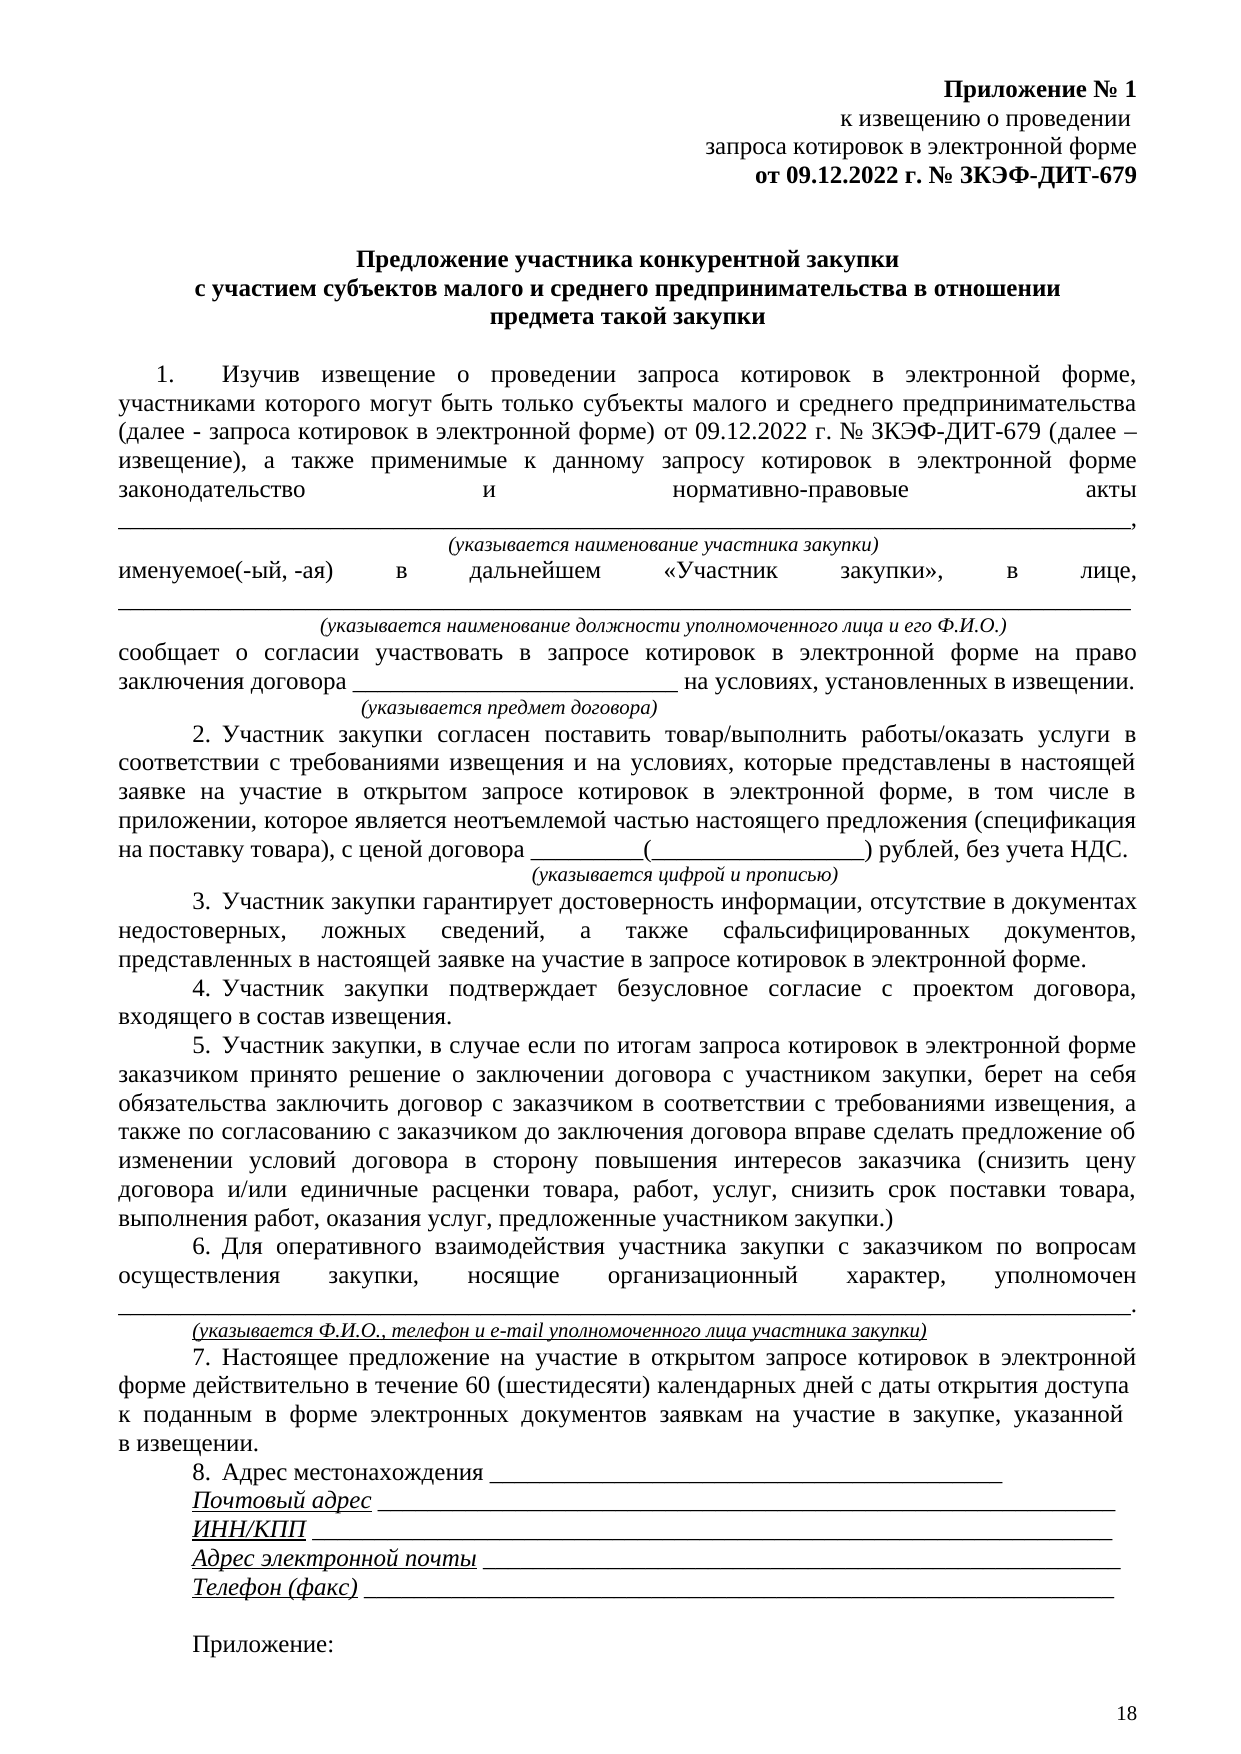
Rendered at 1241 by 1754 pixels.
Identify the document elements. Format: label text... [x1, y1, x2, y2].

list Адрес местонахождения _________________________________________ [118, 1457, 1137, 1486]
text именуемое(-ый, -ая) в дальнейшем «Участник закупки», в лице, _________________________________________________________________________________ [118, 556, 1137, 613]
text Телефон (факс) ____________________________________________________________ [118, 1572, 1137, 1601]
list Участник закупки согласен поставить товар/выполнить работы/оказать услуги в соответствии с требованиями извещения и на условиях, которые представлены в настоящей заявке на участие в открытом запросе котировок в электронной форме, в том числе в приложении, которое является неотъемлемой частью настоящего предложения (спецификация на поставку товара), с ценой договора _________(_________________) рублей, без учета НДС. [118, 719, 1137, 862]
text Адрес электронной почты ___________________________________________________ [118, 1543, 1137, 1572]
list Участник закупки, в случае если по итогам запроса котировок в электронной форме заказчиком принято решение о заключении договора с участником закупки, берет на себя обязательства заключить договор с заказчиком в соответствии с требованиями извещения, а также по согласованию с заказчиком до заключения договора вправе сделать предложение об изменении условий договора в сторону повышения интересов заказчика (снизить цену договора и/или единичные расценки товара, работ, услуг, снизить срок поставки товара, выполнения работ, оказания услуг, предложенные участником закупки.) [118, 1030, 1137, 1231]
list Настоящее предложение на участие в открытом запросе котировок в электронной форме действительно в течение 60 (шестидесяти) календарных дней с даты открытия доступа к поданным в форме электронных документов заявкам на участие в закупке, указанной в извещении. [118, 1342, 1137, 1457]
text от 09.12.2022 г. № ЗКЭФ-ДИТ-679 [118, 160, 1137, 189]
text (указывается наименование должности уполномоченного лица и его Ф.И.О.) [118, 613, 1137, 637]
list Для оперативного взаимодействия участника закупки с заказчиком по вопросам осуществления закупки, носящие организационный характер, уполномочен _________________________________________________________________________________. [118, 1231, 1137, 1318]
text Предложение участника конкурентной закупки с участием субъектов малого и среднего предпринимательства в отношении предмета такой закупки [118, 244, 1137, 330]
list Участник закупки гарантирует достоверность информации, отсутствие в документах недостоверных, ложных сведений, а также сфальсифицированных документов, представленных в настоящей заявке на участие в запросе котировок в электронной форме. [118, 886, 1137, 973]
list Изучив извещение о проведении запроса котировок в электронной форме, участниками которого могут быть только субъекты малого и среднего предпринимательства (далее - запроса котировок в электронной форме) от 09.12.2022 г. № ЗКЭФ-ДИТ-679 (далее – извещение), а также применимые к данному запросу котировок в электронной форме законодательство и нормативно-правовые акты _________________________________________________________________________________, [118, 359, 1137, 531]
text Приложение № 1 [118, 74, 1137, 103]
text (указывается Ф.И.О., телефон и e-mail уполномоченного лица участника закупки) [118, 1318, 1137, 1342]
text ИНН/КПП ________________________________________________________________ [118, 1514, 1137, 1543]
text Приложение: [118, 1629, 1137, 1658]
text (указывается наименование участника закупки) [118, 531, 1137, 556]
text сообщает о согласии участвовать в запросе котировок в электронной форме на право заключения договора __________________________ на условиях, установленных в извещении. [118, 637, 1137, 694]
text к извещению о проведении запроса котировок в электронной форме [620, 103, 1137, 160]
list Участник закупки подтверждает безусловное согласие с проектом договора, входящего в состав извещения. [118, 973, 1137, 1030]
text (указывается предмет договора) [118, 694, 1137, 719]
text Почтовый адрес ___________________________________________________________ [118, 1486, 1137, 1514]
text (указывается цифрой и прописью) [118, 862, 1137, 886]
